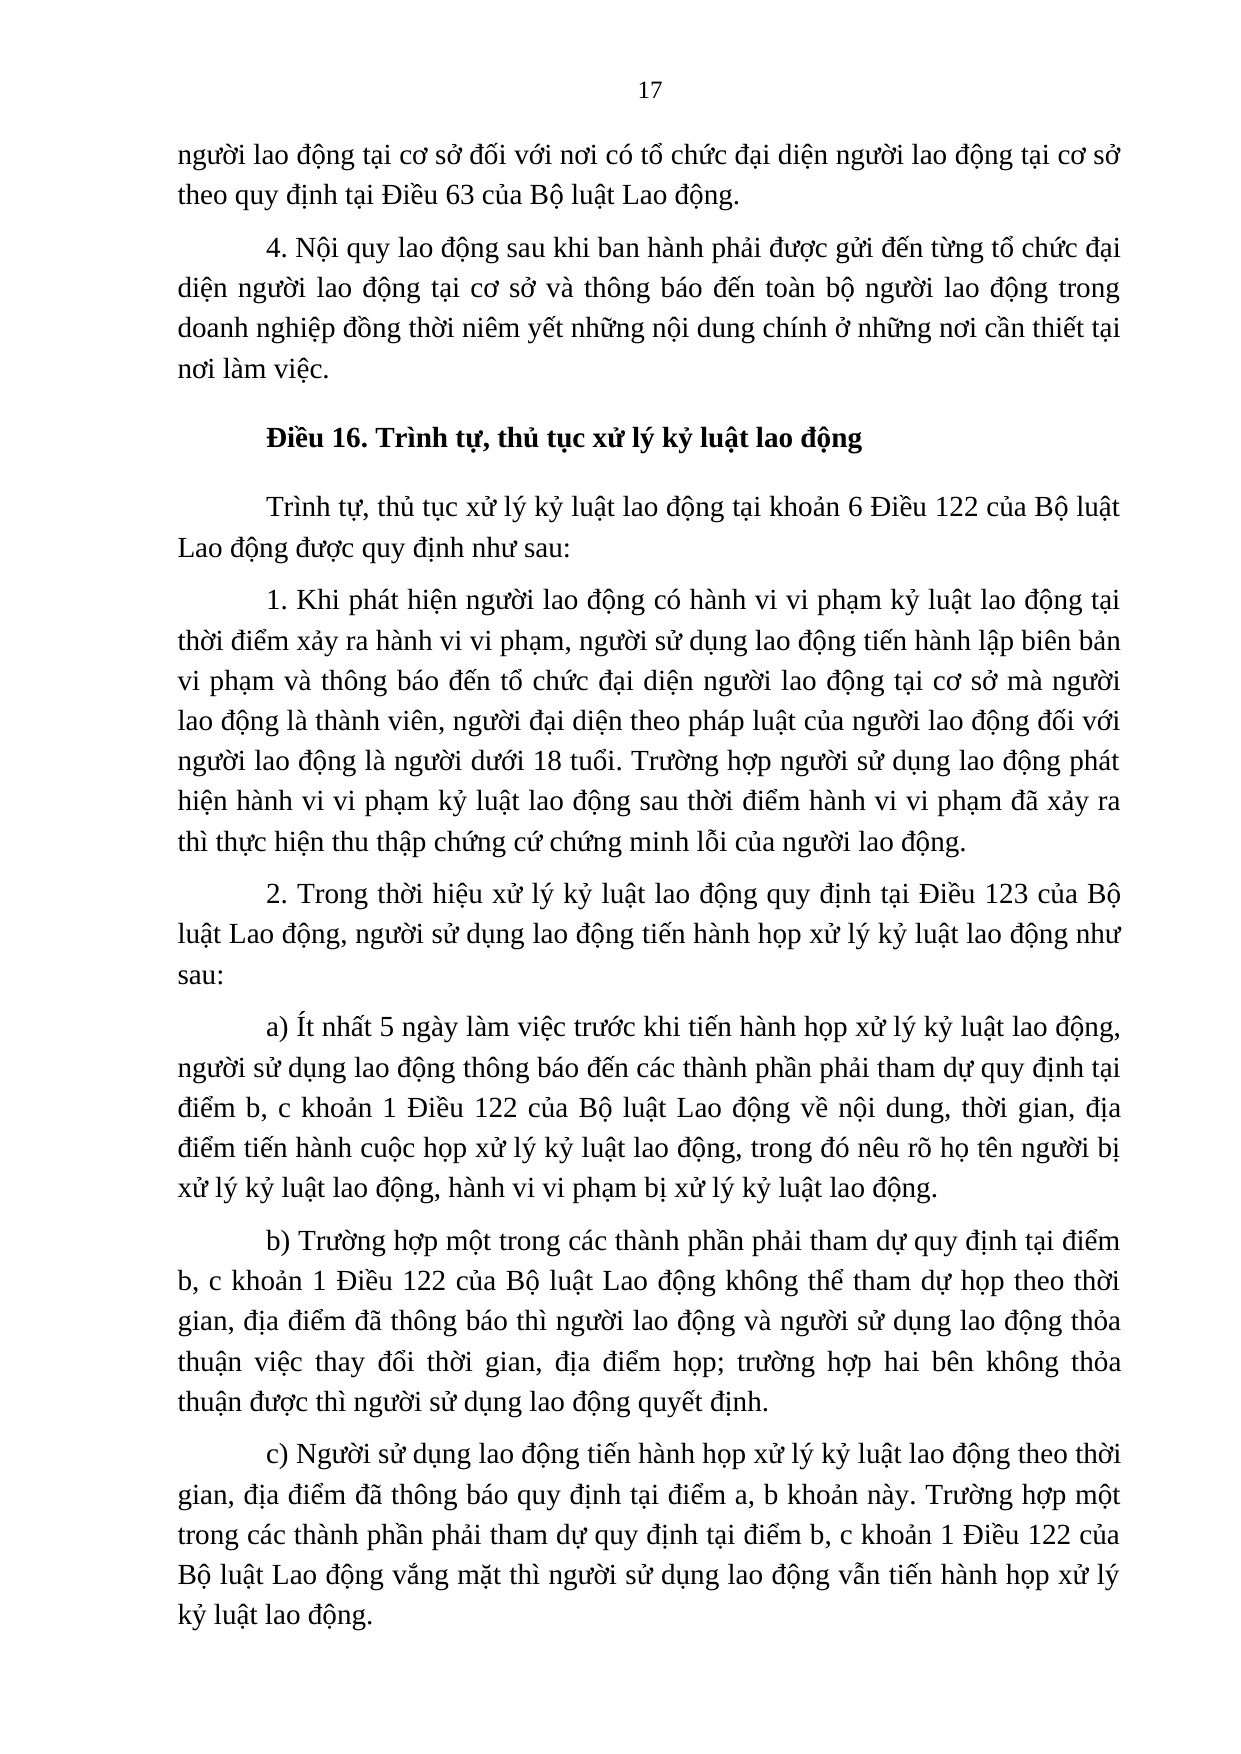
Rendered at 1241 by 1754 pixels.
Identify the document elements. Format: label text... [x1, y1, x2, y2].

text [177, 137, 1122, 211]
text 2. Trong thời hiệu xử lý kỷ luật lao động quy định tại Điều 123 của Bộ luật Lao động, người sử dụng lao động tiến hành họp xử lý kỷ luật lao động như sau: [177, 876, 1122, 990]
text b) Trường hợp một trong các thành phần phải tham dự quy định tại điểm b, c khoản 1 Điều 122 của Bộ luật Lao động không thể tham dự họp theo thời gian, địa điểm đã thông báo thì người lao động và người sử dụng lao động thỏa thuận việc thay đổi thời gian, địa điểm họp; trường hợp hai bên không thỏa thuận được thì người sử dụng lao động quyết định. [177, 1223, 1122, 1417]
text c) Người sử dụng lao động tiến hành họp xử lý kỷ luật lao động theo thời gian, địa điểm đã thông báo quy định tại điểm a, b khoản này. Trường hợp một trong các thành phần phải tham dự quy định tại điểm b, c khoản 1 Điều 122 của Bộ luật Lao động vắng mặt thì người sử dụng lao động vẫn tiến hành họp xử lý kỷ luật lao động. [177, 1437, 1122, 1631]
text Trình tự, thủ tục xử lý kỷ luật lao động tại khoản 6 Điều 122 của Bộ luật Lao động được quy định như sau: [177, 489, 1122, 563]
text 1. Khi phát hiện người lao động có hành vi vi phạm kỷ luật lao động tại thời điểm xảy ra hành vi vi phạm, người sử dụng lao động tiến hành lập biên bản vi phạm và thông báo đến tổ chức đại diện người lao động tại cơ sở mà người lao động là thành viên, người đại diện theo pháp luật của người lao động đối với người lao động là người dưới 18 tuổi. Trường hợp người sử dụng lao động phát hiện hành vi vi phạm kỷ luật lao động sau thời điểm hành vi vi phạm đã xảy ra thì thực hiện thu thập chứng cứ chứng minh lỗi của người lao động. [177, 582, 1122, 857]
text Điều 16. Trình tự, thủ tục xử lý kỷ luật lao động [177, 420, 1122, 454]
text 4. Nội quy lao động sau khi ban hành phải được gửi đến từng tổ chức đại diện người lao động tại cơ sở và thông báo đến toàn bộ người lao động trong doanh nghiệp đồng thời niêm yết những nội dung chính ở những nơi cần thiết tại nơi làm việc. [177, 230, 1122, 384]
text a) Ít nhất 5 ngày làm việc trước khi tiến hành họp xử lý kỷ luật lao động, người sử dụng lao động thông báo đến các thành phần phải tham dự quy định tại điểm b, c khoản 1 Điều 122 của Bộ luật Lao động về nội dung, thời gian, địa điểm tiến hành cuộc họp xử lý kỷ luật lao động, trong đó nêu rõ họ tên người bị xử lý kỷ luật lao động, hành vi vi phạm bị xử lý kỷ luật lao động. [177, 1009, 1122, 1204]
